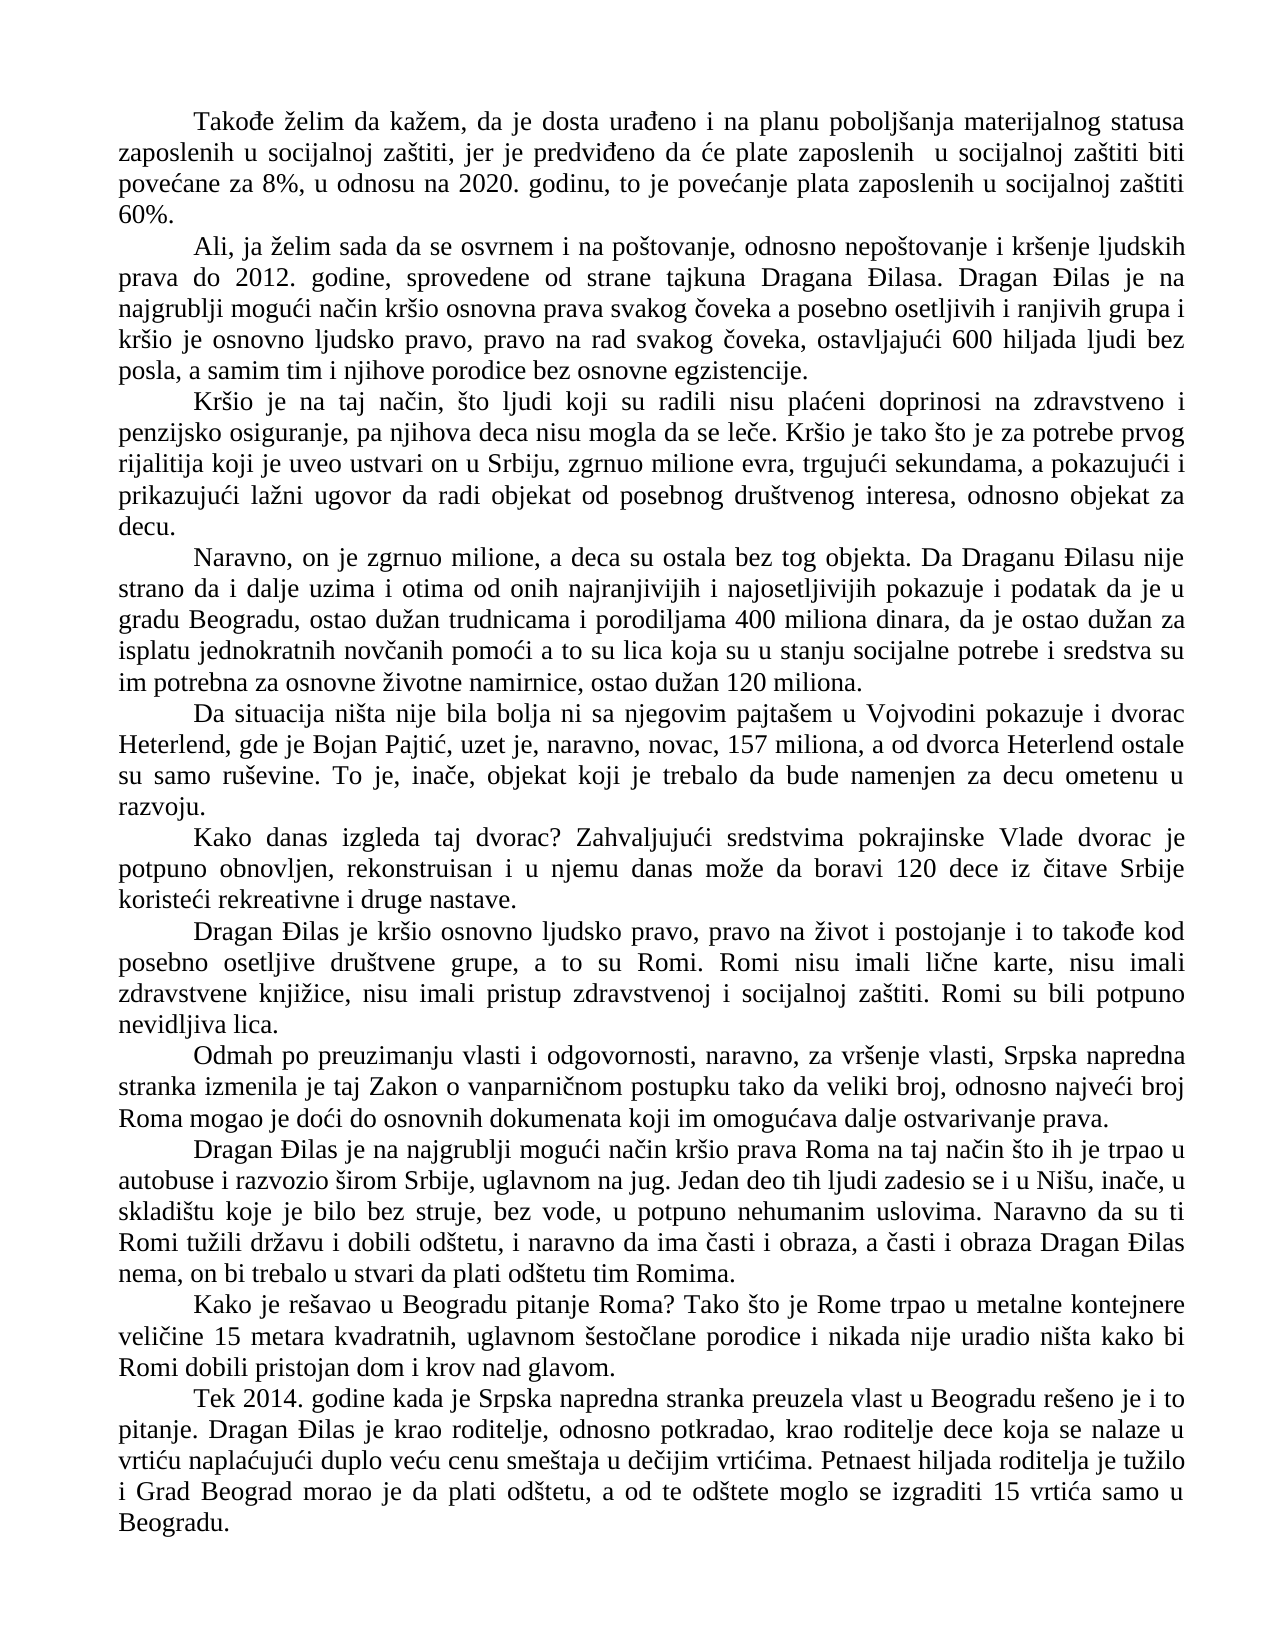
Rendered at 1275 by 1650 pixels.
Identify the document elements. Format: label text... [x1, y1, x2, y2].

text Da situacija ništa nije bila bolja ni sa njegovim pajtašem u Vojvodini pokazuje i dvorac Heterlend, gde je Bojan Pajtić, uzet je, naravno, novac, 157 miliona, a od dvorca Heterlend ostale su samo ruševine. To je, inače, objekat koji je trebalo da bude namenjen za decu ometenu u razvoju. [118, 697, 1186, 821]
text Ali, ja želim sada da se osvrnem i na poštovanje, odnosno nepoštovanje i kršenje ljudskih prava do 2012. godine, sprovedene od strane tajkuna Dragana Đilasa. Dragan Đilas je na najgrublji mogući način kršio osnovna prava svakog čoveka a posebno osetljivih i ranjivih grupa i kršio je osnovno ljudsko pravo, pravo na rad svakog čoveka, ostavljajući 600 hiljada ljudi bez posla, a samim tim i njihove porodice bez osnovne egzistencije. [118, 229, 1186, 385]
text Dragan Đilas je na najgrublji mogući način kršio prava Roma na taj način što ih je trpao u autobuse i razvozio širom Srbije, uglavnom na jug. Jedan deo tih ljudi zadesio se i u Nišu, inače, u skladištu koje je bilo bez struje, bez vode, u potpuno nehumanim uslovima. Naravno da su ti Romi tužili državu i dobili odštetu, i naravno da ima časti i obraza, a časti i obraza Dragan Đilas nema, on bi trebalo u stvari da plati odštetu tim Romima. [118, 1133, 1186, 1288]
text Takođe želim da kažem, da je dosta urađeno i na planu poboljšanja materijalnog statusa zaposlenih u socijalnoj zaštiti, jer je predviđeno da će plate zaposlenih u socijalnoj zaštiti biti povećane za 8%, u odnosu na 2020. godinu, to je povećanje plata zaposlenih u socijalnoj zaštiti 60%. [118, 105, 1186, 229]
text Kršio je na taj način, što ljudi koji su radili nisu plaćeni doprinosi na zdravstveno i penzijsko osiguranje, pa njihova deca nisu mogla da se leče. Kršio je tako što je za potrebe prvog rijalitija koji je uveo ustvari on u Srbiju, zgrnuo milione evra, trgujući sekundama, a pokazujući i prikazujući lažni ugovor da radi objekat od posebnog društvenog interesa, odnosno objekat za decu. [118, 385, 1186, 541]
text Odmah po preuzimanju vlasti i odgovornosti, naravno, za vršenje vlasti, Srpska napredna stranka izmenila je taj Zakon o vanparničnom postupku tako da veliki broj, odnosno najveći broj Roma mogao je doći do osnovnih dokumenata koji im omogućava dalje ostvarivanje prava. [118, 1039, 1186, 1133]
text Dragan Đilas je kršio osnovno ljudsko pravo, pravo na život i postojanje i to takođe kod posebno osetljive društvene grupe, a to su Romi. Romi nisu imali lične karte, nisu imali zdravstvene knjižice, nisu imali pristup zdravstvenoj i socijalnoj zaštiti. Romi su bili potpuno nevidljiva lica. [118, 915, 1186, 1039]
text Naravno, on je zgrnuo milione, a deca su ostala bez tog objekta. Da Draganu Đilasu nije strano da i dalje uzima i otima od onih najranjivijih i najosetljivijih pokazuje i podatak da je u gradu Beogradu, ostao dužan trudnicama i porodiljama 400 miliona dinara, da je ostao dužan za isplatu jednokratnih novčanih pomoći a to su lica koja su u stanju socijalne potrebe i sredstva su im potrebna za osnovne životne namirnice, ostao dužan 120 miliona. [118, 541, 1186, 697]
text Kako danas izgleda taj dvorac? Zahvaljujući sredstvima pokrajinske Vlade dvorac je potpuno obnovljen, rekonstruisan i u njemu danas može da boravi 120 dece iz čitave Srbije koristeći rekreativne i druge nastave. [118, 821, 1186, 915]
text Kako je rešavao u Beogradu pitanje Roma? Tako što je Rome trpao u metalne kontejnere veličine 15 metara kvadratnih, uglavnom šestočlane porodice i nikada nije uradio ništa kako bi Romi dobili pristojan dom i krov nad glavom. [118, 1288, 1186, 1382]
text Tek 2014. godine kada je Srpska napredna stranka preuzela vlast u Beogradu rešeno je i to pitanje. Dragan Đilas je krao roditelje, odnosno potkradao, krao roditelje dece koja se nalaze u vrtiću naplaćujući duplo veću cenu smeštaja u dečijim vrtićima. Petnaest hiljada roditelja je tužilo i Grad Beograd morao je da plati odštetu, a od te odštete moglo se izgraditi 15 vrtića samo u Beogradu. [118, 1382, 1186, 1538]
